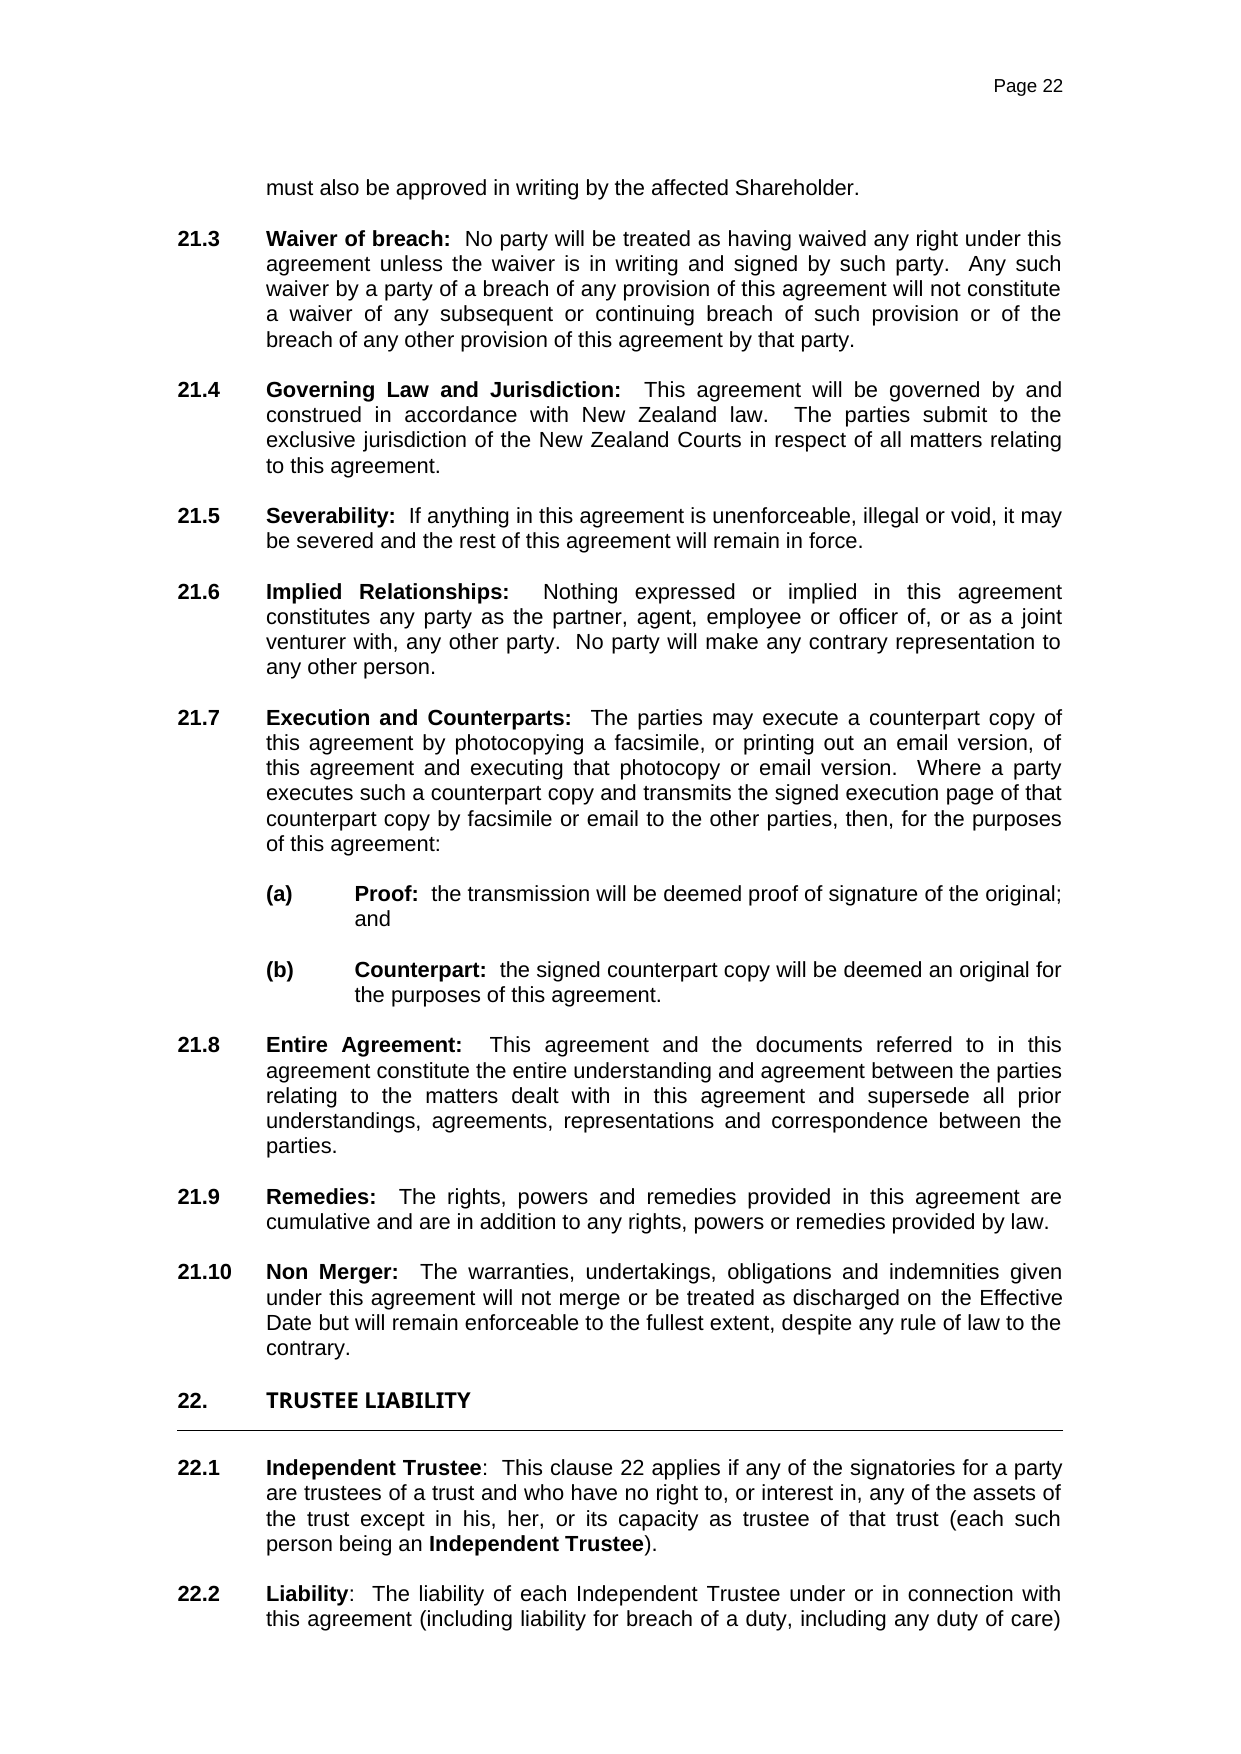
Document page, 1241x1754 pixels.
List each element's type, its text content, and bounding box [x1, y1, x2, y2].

subtitle Entire Agreement: This agreement and the documents referred to in this agreement constitute the entire understanding and agreement between the parties relating to the matters dealt with in this agreement and supersede all prior understandings, agreements, representations and correspondence between the parties. [177, 1032, 1063, 1158]
subtitle Counterpart: the signed counterpart copy will be deemed an original for the purposes of this agreement. [266, 957, 1063, 1007]
subtitle Independent Trustee: This clause 22 applies if any of the signatories for a party are trustees of a trust and who have no right to, or interest in, any of the assets of the trust except in his, her, or its capacity as trustee of that trust (each such person being an Independent Trustee). [177, 1455, 1063, 1556]
subtitle Execution and Counterparts: The parties may execute a counterpart copy of this agreement by photocopying a facsimile, or printing out an email version, of this agreement and executing that photocopy or email version. Where a party executes such a counterpart copy and transmits the signed execution page of that counterpart copy by facsimile or email to the other parties, then, for the purposes of this agreement: [177, 704, 1063, 856]
subtitle Implied Relationships: Nothing expressed or implied in this agreement constitutes any party as the partner, agent, employee or officer of, or as a joint venturer with, any other party. No party will make any contrary representation to any other person. [177, 578, 1063, 679]
subtitle Severability: If anything in this agreement is unenforceable, illegal or void, it may be severed and the rest of this agreement will remain in force. [177, 503, 1063, 553]
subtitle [177, 1581, 1063, 1632]
subtitle Proof: the transmission will be deemed proof of signature of the original; and [266, 881, 1063, 931]
subtitle Non Merger: The warranties, undertakings, obligations and indemnities given under this agreement will not merge or be treated as discharged on the Effective Date but will remain enforceable to the fullest extent, despite any rule of law to the contrary. [177, 1259, 1063, 1360]
subtitle TRUSTEE LIABILITY [177, 1385, 1063, 1430]
subtitle Waiver of breach: No party will be treated as having waived any right under this agreement unless the waiver is in writing and signed by such party. Any such waiver by a party of a breach of any provision of this agreement will not constitute a waiver of any subsequent or continuing breach of such provision or of the breach of any other provision of this agreement by that party. [177, 226, 1063, 352]
subtitle Governing Law and Jurisdiction: This agreement will be governed by and construed in accordance with New Zealand law. The parties submit to the exclusive jurisdiction of the New Zealand Courts in respect of all matters relating to this agreement. [177, 377, 1063, 478]
subtitle Remedies: The rights, powers and remedies provided in this agreement are cumulative and are in addition to any rights, powers or remedies provided by law. [177, 1183, 1063, 1234]
subtitle must also be approved in writing by the affected Shareholder. [177, 175, 1063, 200]
